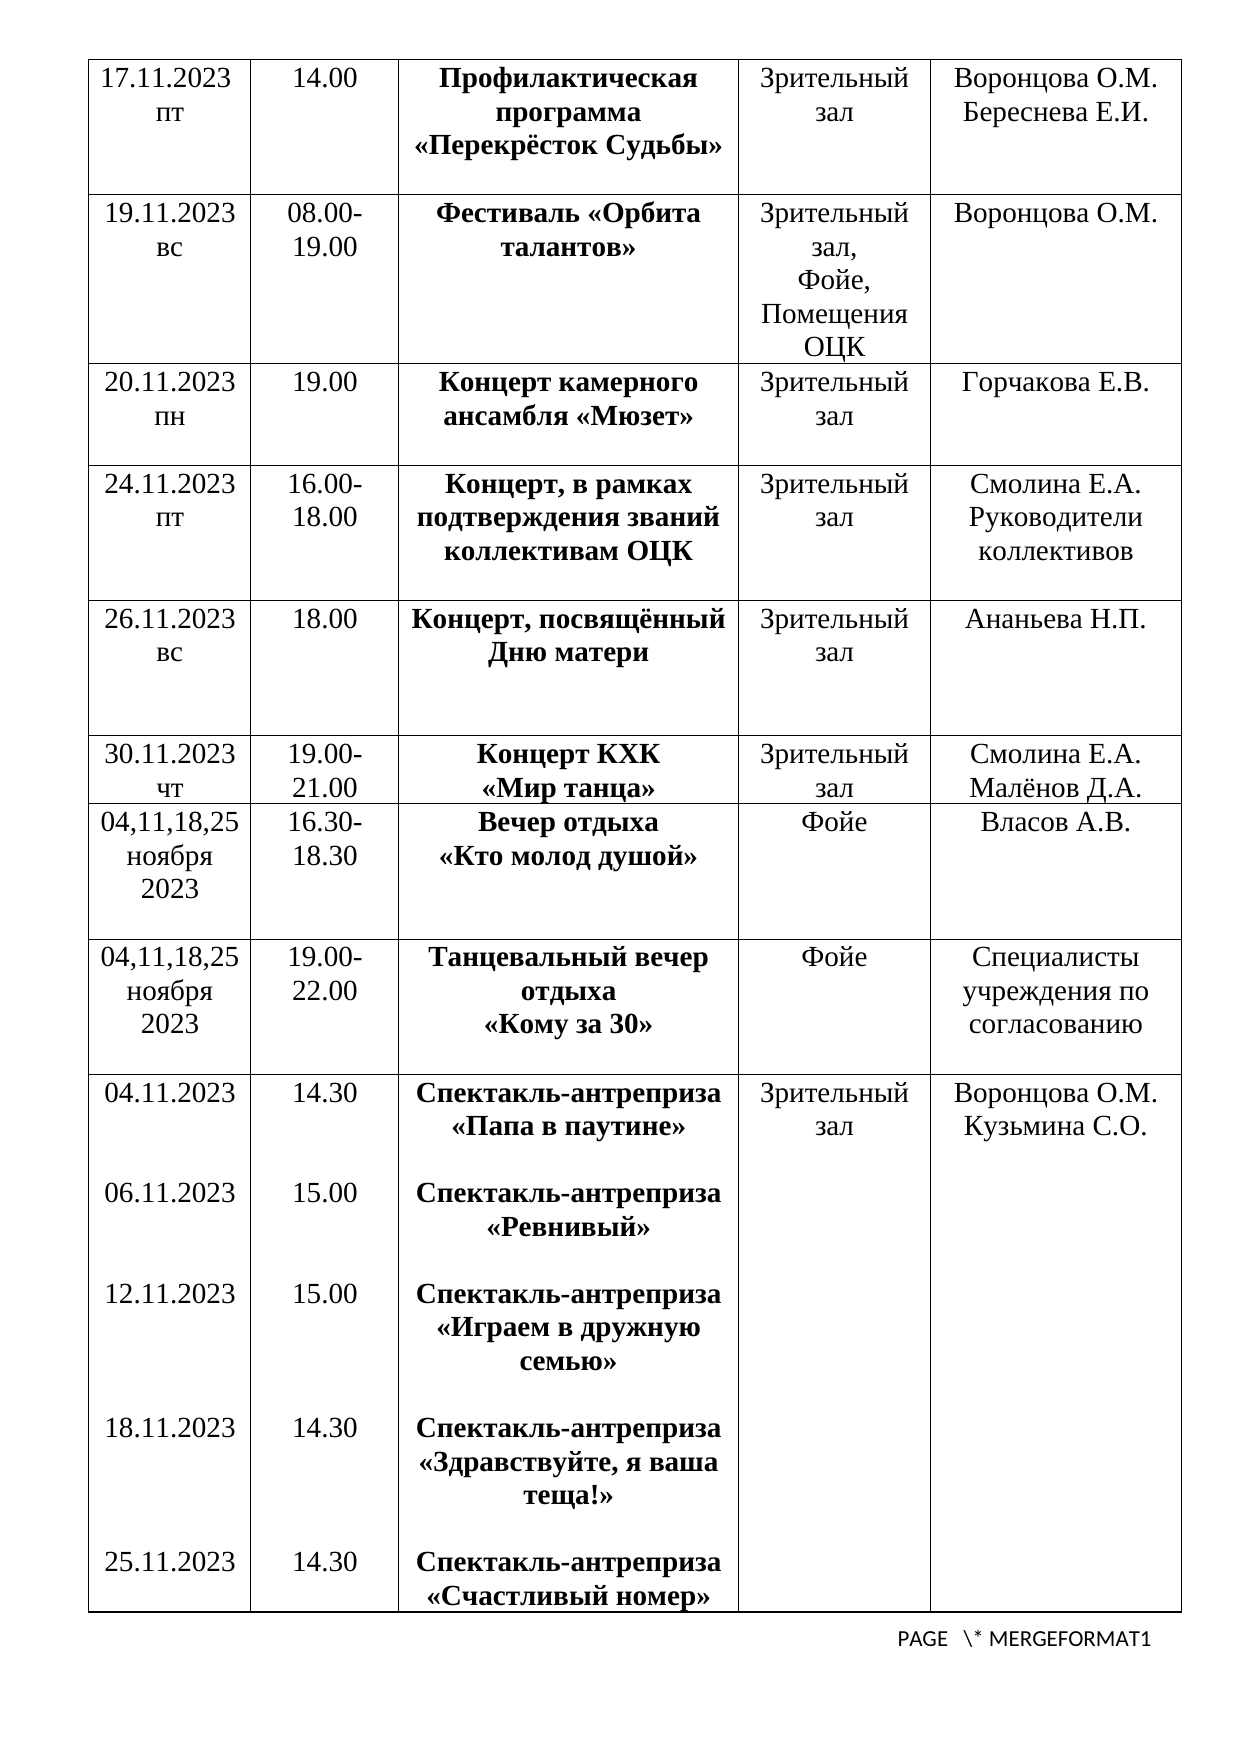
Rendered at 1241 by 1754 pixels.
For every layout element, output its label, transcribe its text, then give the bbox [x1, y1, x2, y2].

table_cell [931, 60, 1181, 194]
table_cell Концерт камерного ансамбля «Мюзет» [399, 364, 738, 465]
table_cell 24.11.2023 пт [89, 466, 250, 600]
table_cell Зрительный зал [739, 736, 930, 803]
table_cell Фойе [739, 940, 930, 1074]
table_cell 19.00-22.00 [251, 940, 398, 1074]
table_cell Воронцова О.М. [931, 195, 1181, 363]
table_cell Смолина Е.А. Малёнов Д.А. [931, 736, 1181, 803]
table_cell Зрительный зал [739, 364, 930, 465]
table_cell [251, 1075, 398, 1611]
table_cell 19.00-21.00 [251, 736, 398, 803]
table_cell 18.00 [251, 601, 398, 735]
table_cell 16.30-18.30 [251, 804, 398, 938]
table_cell Ананьева Н.П. [931, 601, 1181, 735]
table_cell 26.11.2023 вс [89, 601, 250, 735]
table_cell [399, 1075, 738, 1611]
table_cell Танцевальный вечер отдыха «Кому за 30» [399, 940, 738, 1074]
table_cell 30.11.2023 чт [89, 736, 250, 803]
table_cell Смолина Е.А. Руководители коллективов [931, 466, 1181, 600]
table_cell Горчакова Е.В. [931, 364, 1181, 465]
table_cell Специалисты учреждения по согласованию [931, 940, 1181, 1074]
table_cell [399, 60, 738, 194]
table_cell Концерт, посвящённый Дню матери [399, 601, 738, 735]
table_cell 20.11.2023 пн [89, 364, 250, 465]
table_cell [89, 1075, 250, 1611]
table_cell Зрительный зал [739, 60, 930, 194]
table_cell 04,11,18,25ноября 2023 [89, 940, 250, 1074]
table_cell 14.00 [251, 60, 398, 194]
table_cell Зрительный зал, Фойе, Помещения ОЦК [739, 195, 930, 363]
table_cell 04,11,18,25 ноября 2023 [89, 804, 250, 938]
table_cell Зрительный зал [739, 466, 930, 600]
table_cell Концерт, в рамках подтверждения званий коллективам ОЦК [399, 466, 738, 600]
table_cell Зрительный зал [739, 1075, 930, 1611]
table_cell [931, 1075, 1181, 1611]
table_cell 19.00 [251, 364, 398, 465]
table_cell 16.00-18.00 [251, 466, 398, 600]
table_cell Зрительный зал [739, 601, 930, 735]
table_cell Концерт КХК «Мир танца» [399, 736, 738, 803]
table_cell 08.00-19.00 [251, 195, 398, 363]
table_cell Вечер отдыха «Кто молод душой» [399, 804, 738, 938]
table_cell 19.11.2023 вс [89, 195, 250, 363]
table_cell 17.11.2023 пт [89, 60, 250, 194]
table_cell Фестиваль «Орбита талантов» [399, 195, 738, 363]
table_cell Власов А.В. [931, 804, 1181, 938]
table_cell Фойе [739, 804, 930, 938]
